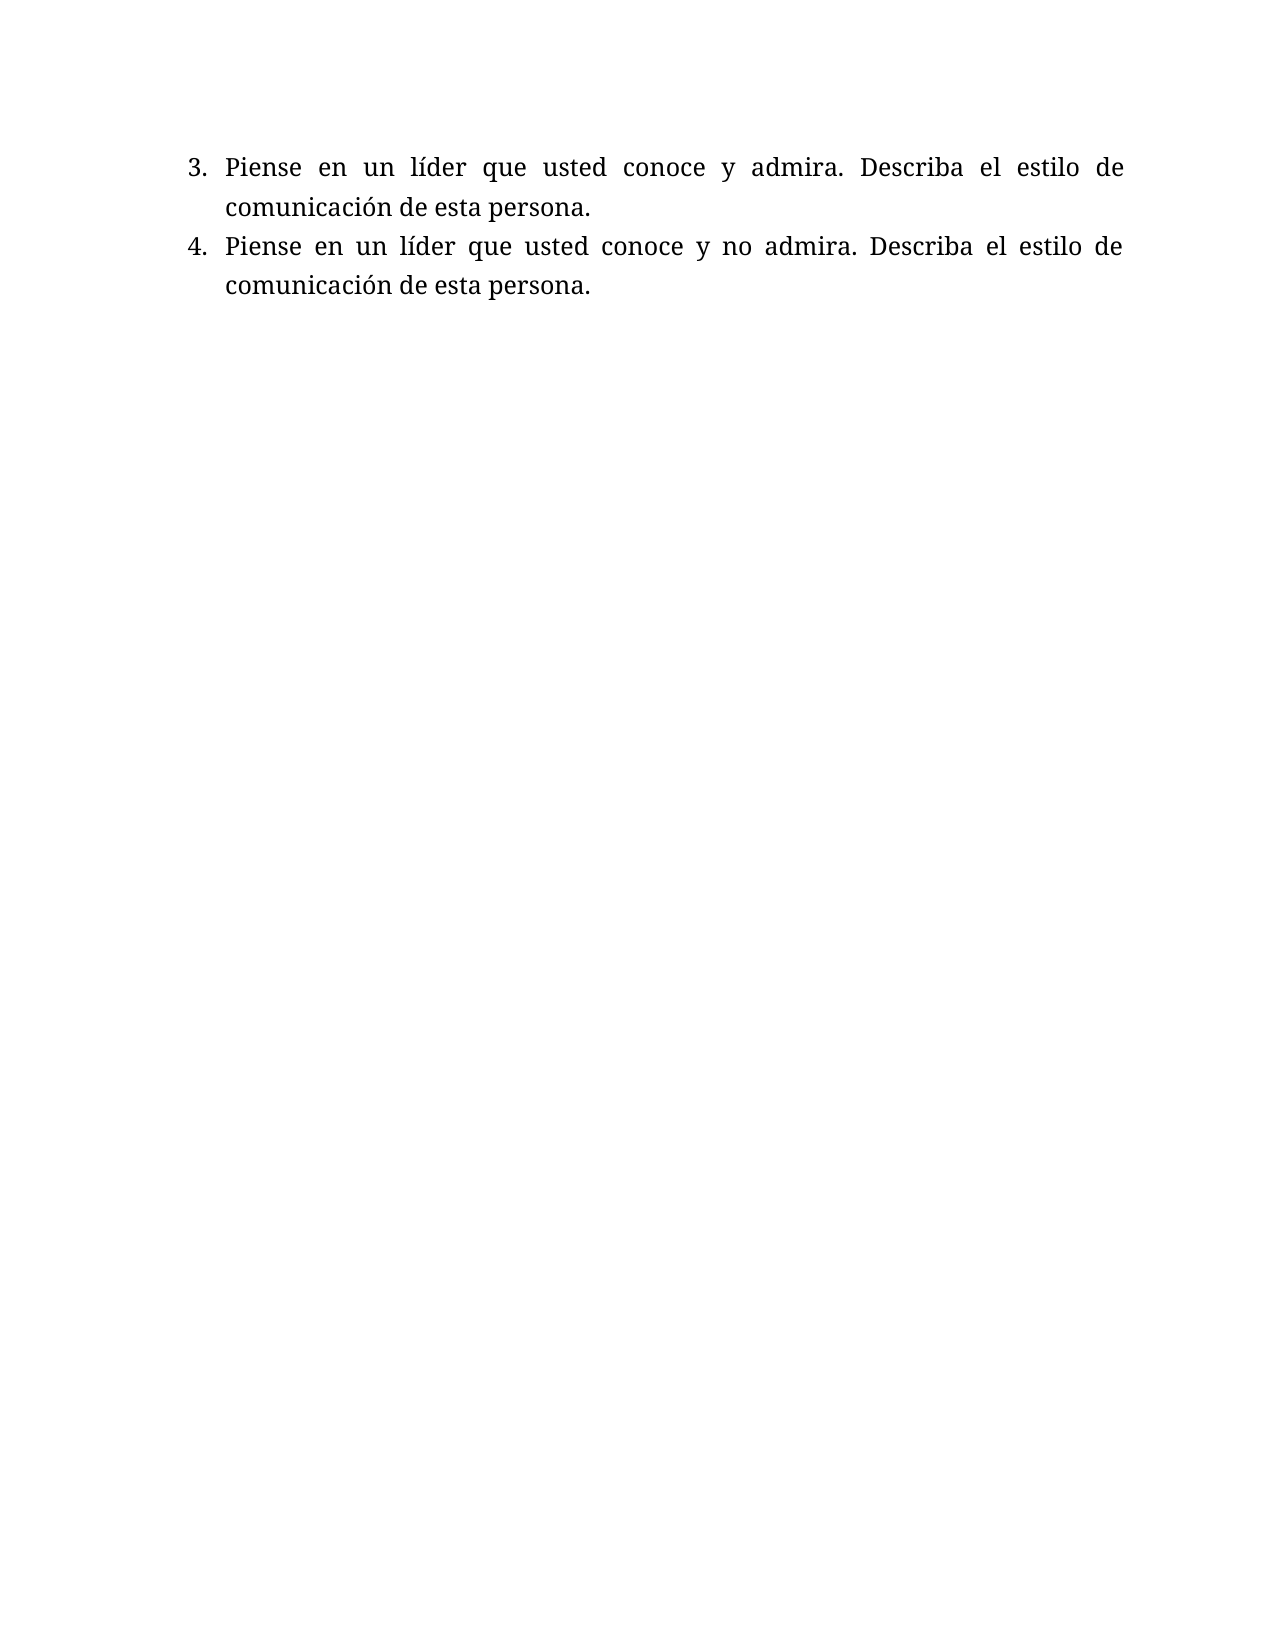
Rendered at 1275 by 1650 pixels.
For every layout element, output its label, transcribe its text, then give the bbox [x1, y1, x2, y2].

list Piense en un líder que usted conoce y admira. Describa el estilo de comunicación de esta persona. [187, 150, 1125, 223]
list Piense en un líder que usted conoce y no admira. Describa el estilo de comunicación de esta persona. [187, 228, 1125, 302]
